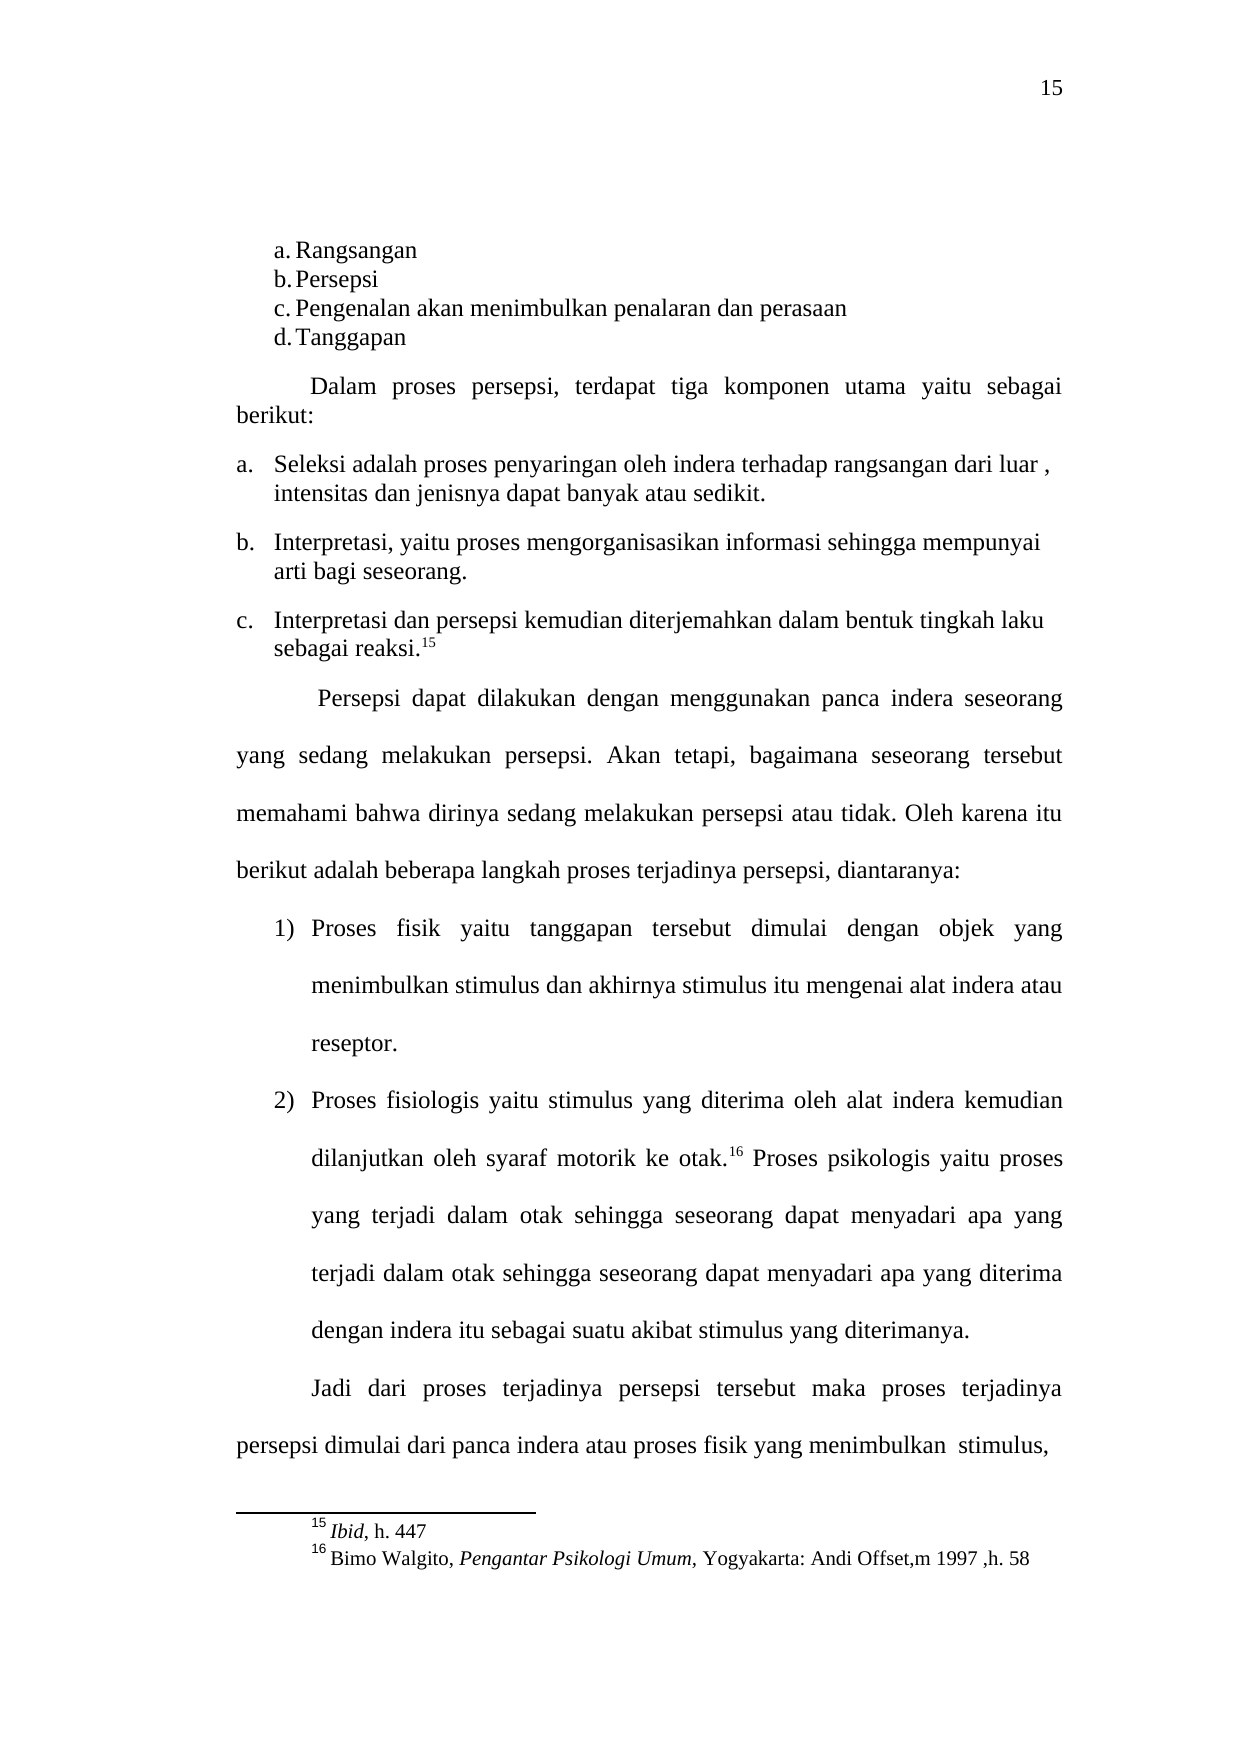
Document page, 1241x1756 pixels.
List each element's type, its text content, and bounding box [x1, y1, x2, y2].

list Persepsi [274, 264, 1226, 293]
list Tanggapan [274, 322, 1226, 351]
list Seleksi adalah proses penyaringan oleh indera terhadap rangsangan dari luar , intensitas dan jenisnya dapat banyak atau sedikit. [236, 449, 1063, 507]
list Proses fisiologis yaitu stimulus yang diterima oleh alat indera kemudian dilanjutkan oleh syaraf motorik ke otak.16 Proses psikologis yaitu proses yang terjadi dalam otak sehingga seseorang dapat menyadari apa yang terjadi dalam otak sehingga seseorang dapat menyadari apa yang diterima dengan indera itu sebagai suatu akibat stimulus yang diterimanya. [274, 1085, 1063, 1344]
list Interpretasi dan persepsi kemudian diterjemahkan dalam bentuk tingkah laku sebagai reaksi.15 [236, 605, 1063, 662]
text Jadi dari proses terjadinya persepsi tersebut maka proses terjadinya persepsi dimulai dari panca indera atau proses fisik yang menimbulkan stimulus, [236, 1373, 1063, 1459]
list Rangsangan [274, 236, 1226, 264]
text Dalam proses persepsi, terdapat tiga komponen utama yaitu sebagai berikut: [236, 371, 1063, 429]
text 16 Bimo Walgito, Pengantar Psikologi Umum, Yogyakarta: Andi Offset,m 1997 ,h. 58 [311, 1544, 1226, 1571]
list Proses fisik yaitu tanggapan tersebut dimulai dengan objek yang menimbulkan stimulus dan akhirnya stimulus itu mengenai alat indera atau reseptor. [274, 913, 1063, 1056]
text Persepsi dapat dilakukan dengan menggunakan panca indera seseorang yang sedang melakukan persepsi. Akan tetapi, bagaimana seseorang tersebut memahami bahwa dirinya sedang melakukan persepsi atau tidak. Oleh karena itu berikut adalah beberapa langkah proses terjadinya persepsi, diantaranya: [236, 683, 1063, 884]
text 15 Ibid, h. 447 [311, 1512, 1226, 1544]
list Interpretasi, yaitu proses mengorganisasikan informasi sehingga mempunyai arti bagi seseorang. [236, 527, 1062, 584]
list Pengenalan akan menimbulkan penalaran dan perasaan [274, 293, 1226, 322]
